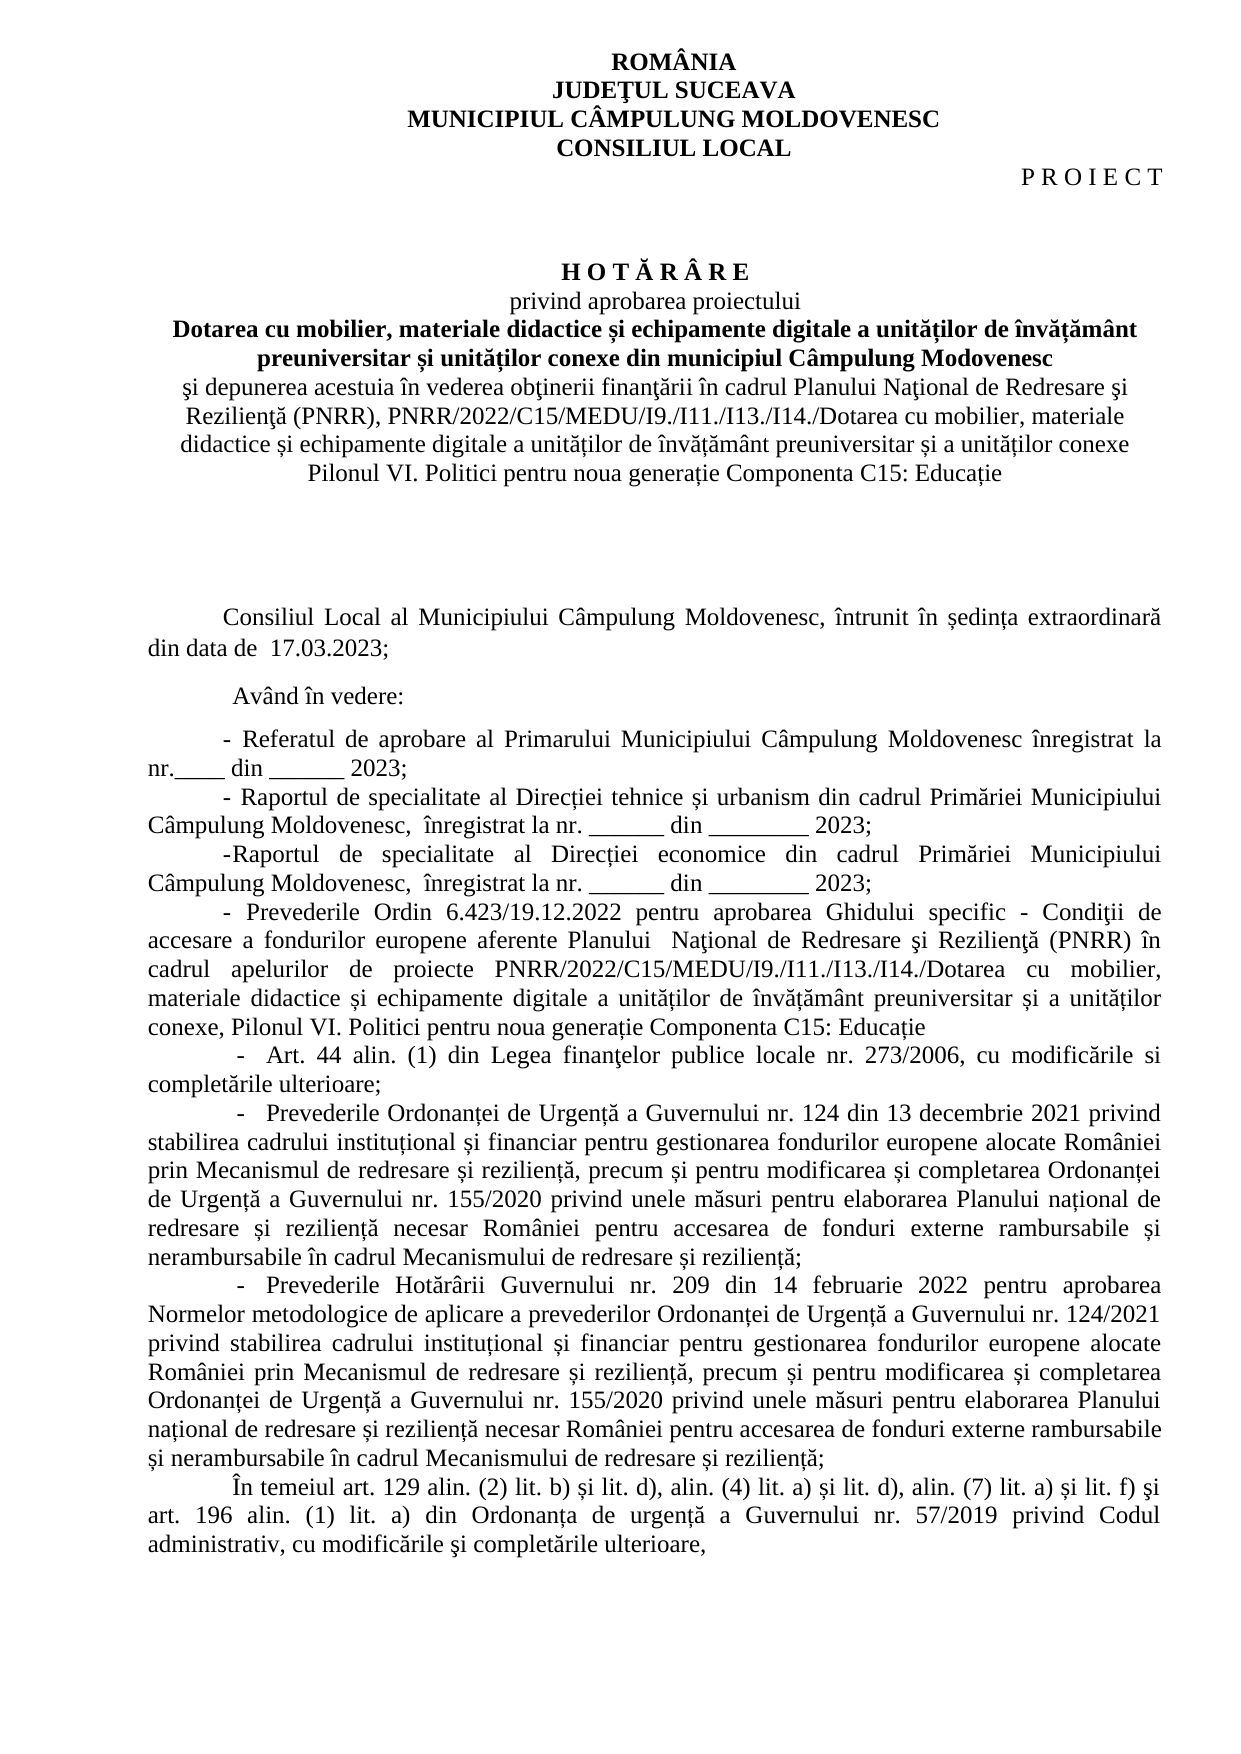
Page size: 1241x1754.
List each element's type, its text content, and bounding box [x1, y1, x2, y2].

list Raportul de specialitate al Direcției economice din cadrul Primăriei Municipiului Câmpulung Moldovenesc, înregistrat la nr. ______ din ________ 2023; [148, 839, 1162, 897]
list Raportul de specialitate al Direcției tehnice și urbanism din cadrul Primăriei Municipiului Câmpulung Moldovenesc, înregistrat la nr. ______ din ________ 2023; [148, 782, 1162, 839]
text Consiliul Local al Municipiului Câmpulung Moldovenesc, întrunit în ședința extraordinară din data de 17.03.2023; [148, 602, 1162, 662]
text şi depunerea acestuia în vederea obţinerii finanţării în cadrul Planului Naţional de Redresare şi Rezilienţă (PNRR), PNRR/2022/C15/MEDU/I9./I11./I13./I14./Dotarea cu mobilier, materiale didactice și echipamente digitale a unităților de învățământ preuniversitar și a unităților conexe [148, 372, 1162, 458]
text H O T Ă R Â R E [148, 257, 1162, 286]
text ROMÂNIA [148, 47, 1162, 75]
text JUDEŢUL SUCEAVA [148, 75, 1162, 104]
subtitle P R O I E C T [148, 162, 1162, 190]
list Art. 44 alin. (1) din Legea finanţelor publice locale nr. 273/2006, cu modificările si completările ulterioare; [148, 1041, 1162, 1098]
list Referatul de aprobare al Primarului Municipiului Câmpulung Moldovenesc înregistrat la nr.____ din ______ 2023; [148, 724, 1162, 782]
text MUNICIPIUL CÂMPULUNG MOLDOVENESC [148, 104, 1162, 133]
list Prevederile Hotărârii Guvernului nr. 209 din 14 februarie 2022 pentru aprobarea Normelor metodologice de aplicare a prevederilor Ordonanței de Urgență a Guvernului nr. 124/2021 privind stabilirea cadrului instituțional și financiar pentru gestionarea fondurilor europene alocate României prin Mecanismul de redresare și reziliență, precum și pentru modificarea și completarea Ordonanței de Urgență a Guvernului nr. 155/2020 privind unele măsuri pentru elaborarea Planului național de redresare și reziliență necesar României pentru accesarea de fonduri externe rambursabile și nerambursabile în cadrul Mecanismului de redresare și reziliență; [148, 1271, 1162, 1472]
text În temeiul art. 129 alin. (2) lit. b) și lit. d), alin. (4) lit. a) și lit. d), alin. (7) lit. a) și lit. f) şi art. 196 alin. (1) lit. a) din Ordonanța de urgență a Guvernului nr. 57/2019 privind Codul administrativ, cu modificările şi completările ulterioare, [148, 1472, 1162, 1558]
text Dotarea cu mobilier, materiale didactice și echipamente digitale a unităților de învățământ preuniversitar și unităților conexe din municipiul Câmpulung Modovenesc [148, 314, 1162, 372]
text CONSILIUL LOCAL [148, 133, 1162, 162]
text Având în vedere: [148, 681, 1162, 709]
text Pilonul VI. Politici pentru noua generație Componenta C15: Educație [148, 458, 1162, 487]
list Prevederile Ordin 6.423/19.12.2022 pentru aprobarea Ghidului specific - Condiţii de accesare a fondurilor europene aferente Planului Naţional de Redresare şi Rezilienţă (PNRR) în cadrul apelurilor de proiecte PNRR/2022/C15/MEDU/I9./I11./I13./I14./Dotarea cu mobilier, materiale didactice și echipamente digitale a unităților de învățământ preuniversitar și a unităților conexe, Pilonul VI. Politici pentru noua generație Componenta C15: Educație [148, 897, 1162, 1041]
list Prevederile Ordonanței de Urgență a Guvernului nr. 124 din 13 decembrie 2021 privind stabilirea cadrului instituțional și financiar pentru gestionarea fondurilor europene alocate României prin Mecanismul de redresare și reziliență, precum și pentru modificarea și completarea Ordonanței de Urgență a Guvernului nr. 155/2020 privind unele măsuri pentru elaborarea Planului național de redresare și reziliență necesar României pentru accesarea de fonduri externe rambursabile și nerambursabile în cadrul Mecanismului de redresare și reziliență; [148, 1098, 1162, 1271]
text privind aprobarea proiectului [148, 286, 1162, 314]
